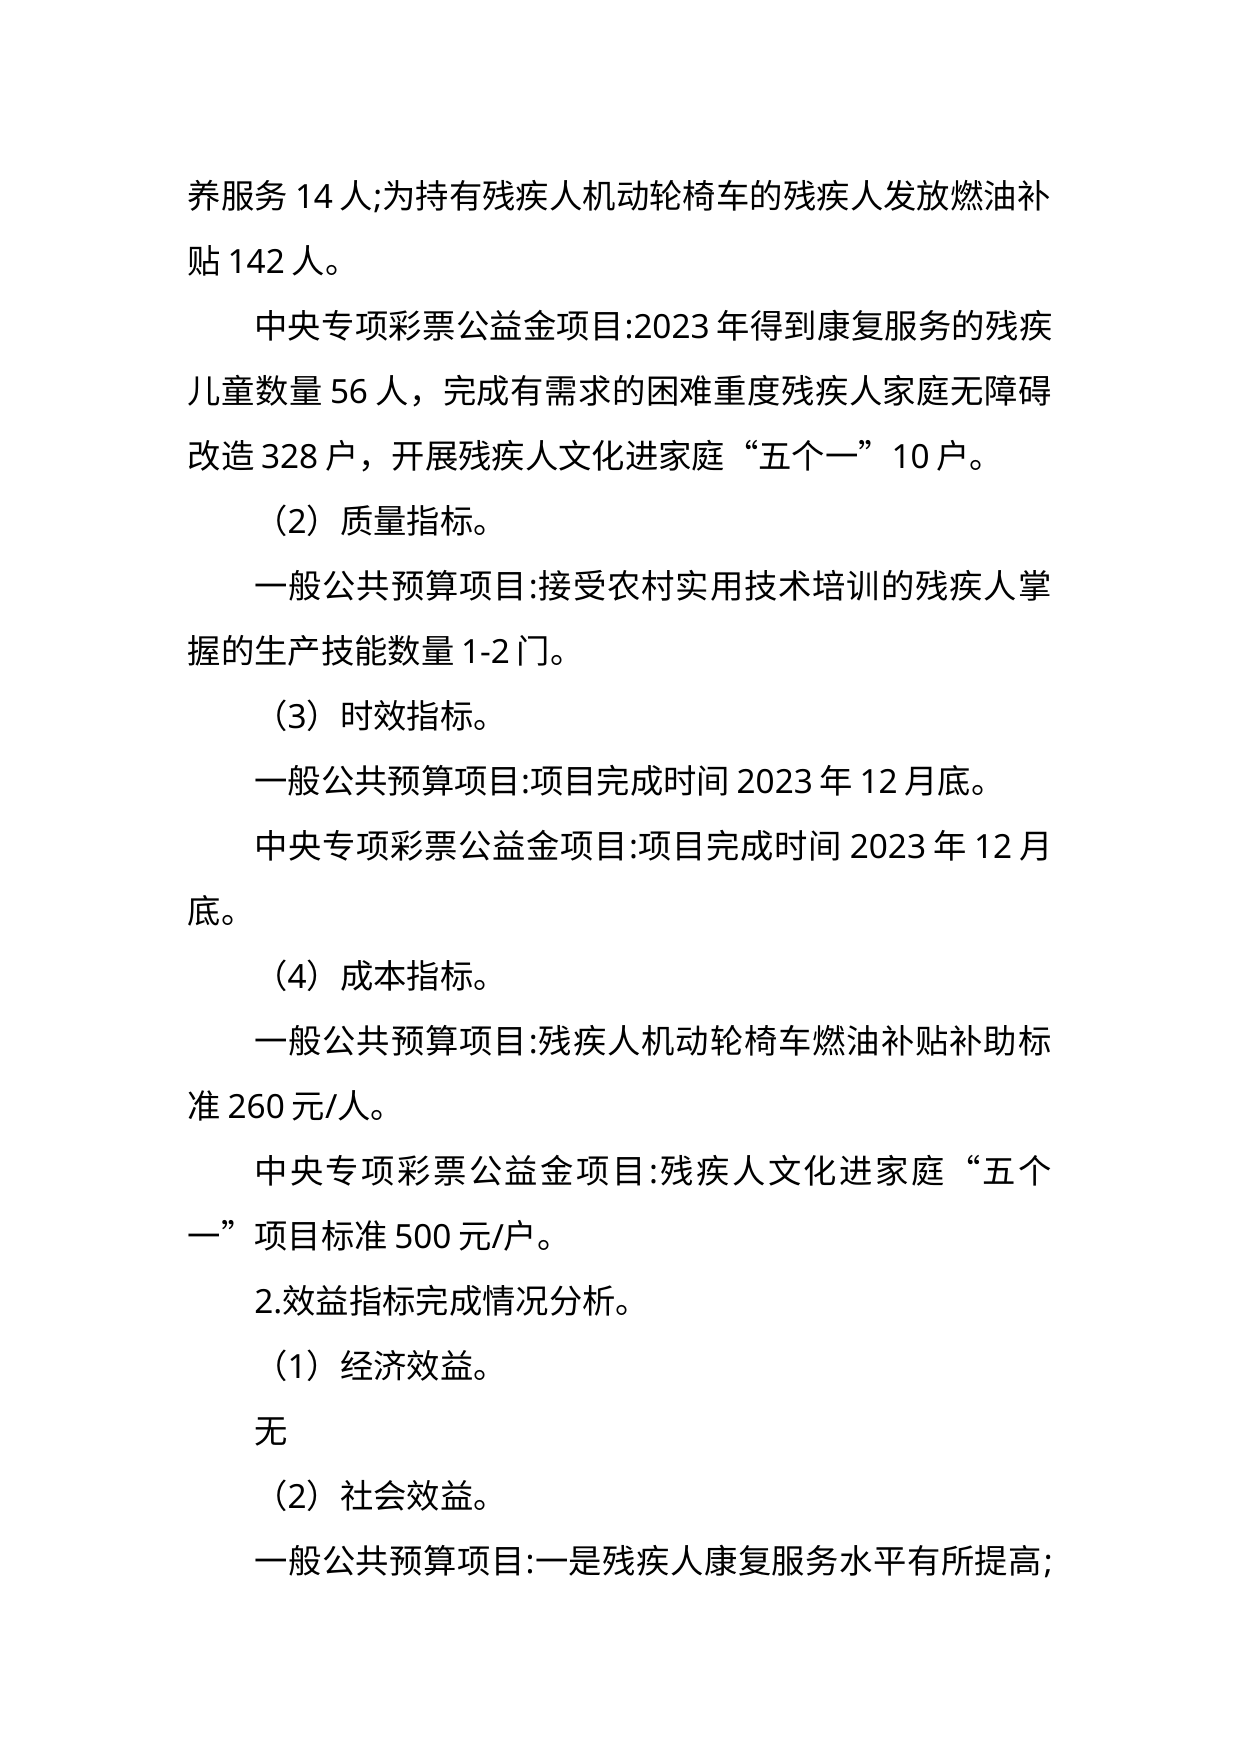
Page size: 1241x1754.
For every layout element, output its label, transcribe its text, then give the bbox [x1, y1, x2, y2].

list 一般公共预算项目:残疾人机动轮椅车燃油补贴补助标准260元/人。 [187, 1007, 1053, 1137]
list 一般公共预算项目:接受农村实用技术培训的残疾人掌握的生产技能数量1-2门。 [187, 552, 1053, 682]
list 中央专项彩票公益金项目:2023年得到康复服务的残疾儿童数量56人，完成有需求的困难重度残疾人家庭无障碍改造328户，开展残疾人文化进家庭“五个一”10户。 [187, 292, 1053, 487]
list （4）成本指标。 [187, 942, 1053, 1007]
list （2）社会效益。 [187, 1462, 1053, 1527]
list （3）时效指标。 [187, 682, 1053, 747]
list 2.效益指标完成情况分析。 [187, 1267, 1053, 1332]
list （1）经济效益。 [187, 1332, 1053, 1397]
list 无 [187, 1397, 1053, 1462]
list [187, 1527, 1053, 1592]
list 中央专项彩票公益金项目:残疾人文化进家庭“五个一”项目标准500元/户。 [187, 1137, 1053, 1267]
list 一般公共预算项目:项目完成时间2023年12月底。 [187, 747, 1053, 812]
list 中央专项彩票公益金项目:项目完成时间2023年12月底。 [187, 812, 1053, 942]
list （2）质量指标。 [187, 487, 1053, 552]
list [187, 162, 1053, 292]
